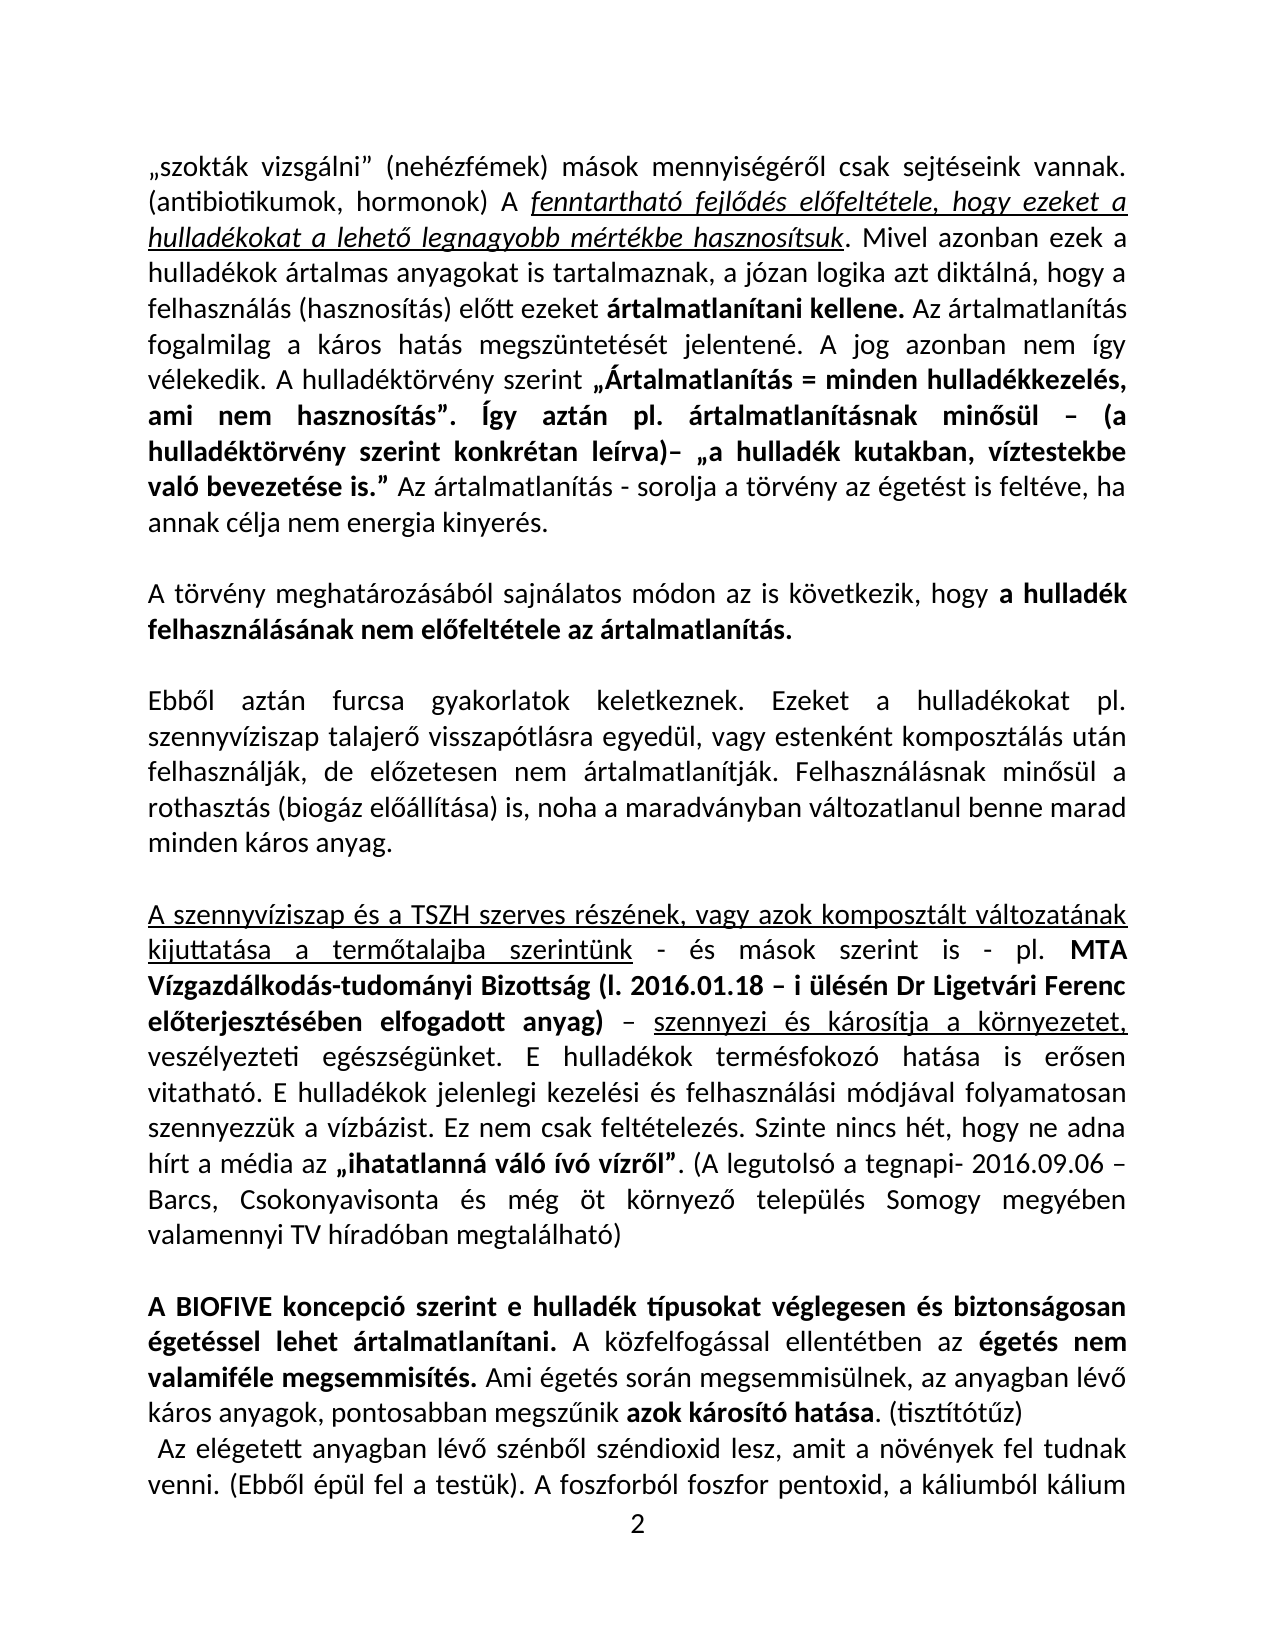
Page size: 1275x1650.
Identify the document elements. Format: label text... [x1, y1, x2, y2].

text Ebből aztán furcsa gyakorlatok keletkeznek. Ezeket a hulladékokat pl. szennyvíziszap talajerő visszapótlásra egyedül, vagy estenként komposztálás után felhasználják, de előzetesen nem ártalmatlanítják. Felhasználásnak minősül a rothasztás (biogáz előállítása) is, noha a maradványban változatlanul benne marad minden káros anyag. [148, 682, 1127, 860]
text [148, 1430, 1127, 1501]
text A törvény meghatározásából sajnálatos módon az is következik, hogy a hulladék felhasználásának nem előfeltétele az ártalmatlanítás. [148, 575, 1127, 646]
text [148, 148, 1127, 539]
text A szennyvíziszap és a TSZH szerves részének, vagy azok komposztált változatának kijuttatása a termőtalajba szerintünk - és mások szerint is - pl. MTA Vízgazdálkodás-tudományi Bizottság (l. 2016.01.18 – i ülésén Dr Ligetvári Ferenc előterjesztésében elfogadott anyag) – szennyezi és károsítja a környezetet, veszélyezteti egészségünket. E hulladékok termésfokozó hatása is erősen vitatható. E hulladékok jelenlegi kezelési és felhasználási módjával folyamatosan szennyezzük a vízbázist. Ez nem csak feltételezés. Szinte nincs hét, hogy ne adna hírt a média az „ihatatlanná váló ívó vízről”. (A legutolsó a tegnapi- 2016.09.06 – Barcs, Csokonyavisonta és még öt környező település Somogy megyében valamennyi TV híradóban megtalálható) [148, 928, 1127, 1252]
text A BIOFIVE koncepció szerint e hulladék típusokat véglegesen és biztonságosan égetéssel lehet ártalmatlanítani. A közfelfogással ellentétben az égetés nem valamiféle megsemmisítés. Ami égetés során megsemmisülnek, az anyagban lévő káros anyagok, pontosabban megszűnik azok károsító hatása. (tisztítótűz) [148, 1288, 1127, 1430]
